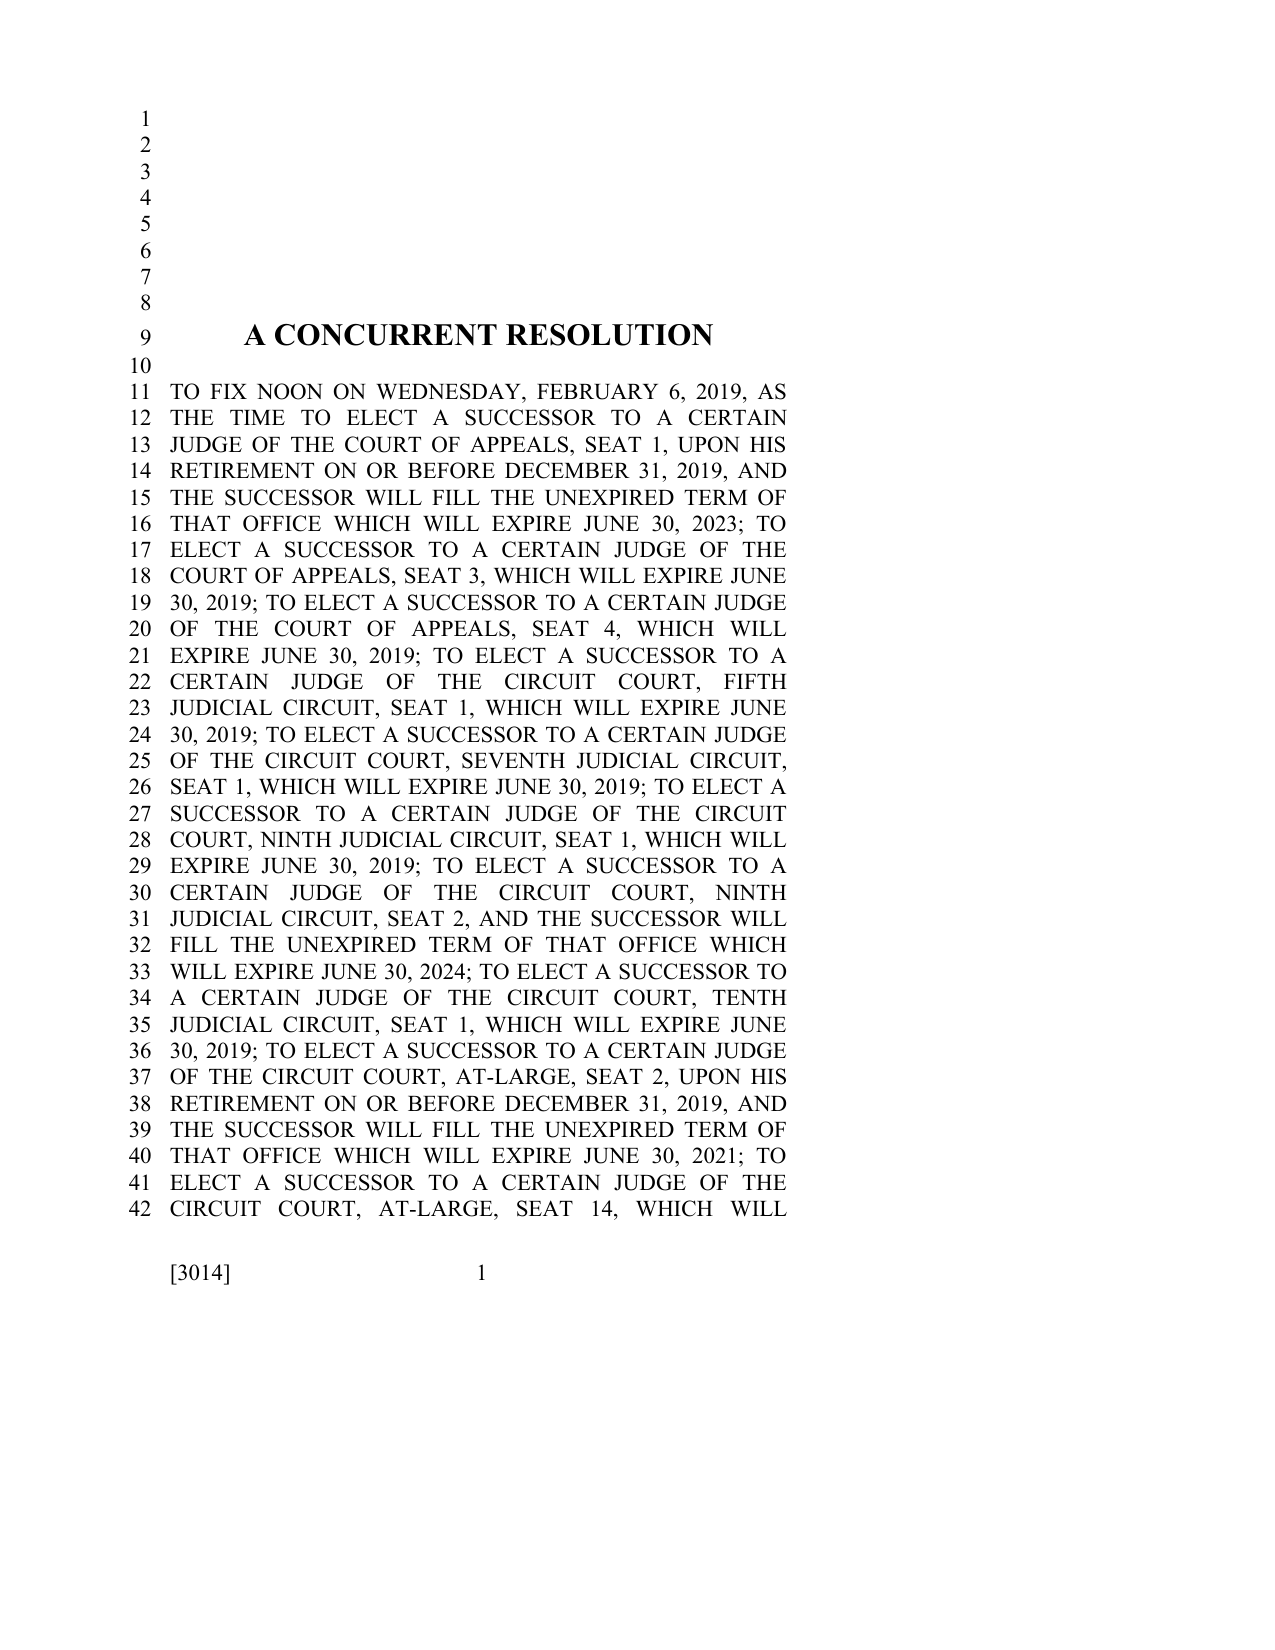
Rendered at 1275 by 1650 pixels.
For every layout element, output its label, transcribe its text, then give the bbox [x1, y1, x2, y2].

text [169, 378, 787, 1221]
text A CONCURRENT RESOLUTION [169, 316, 787, 352]
